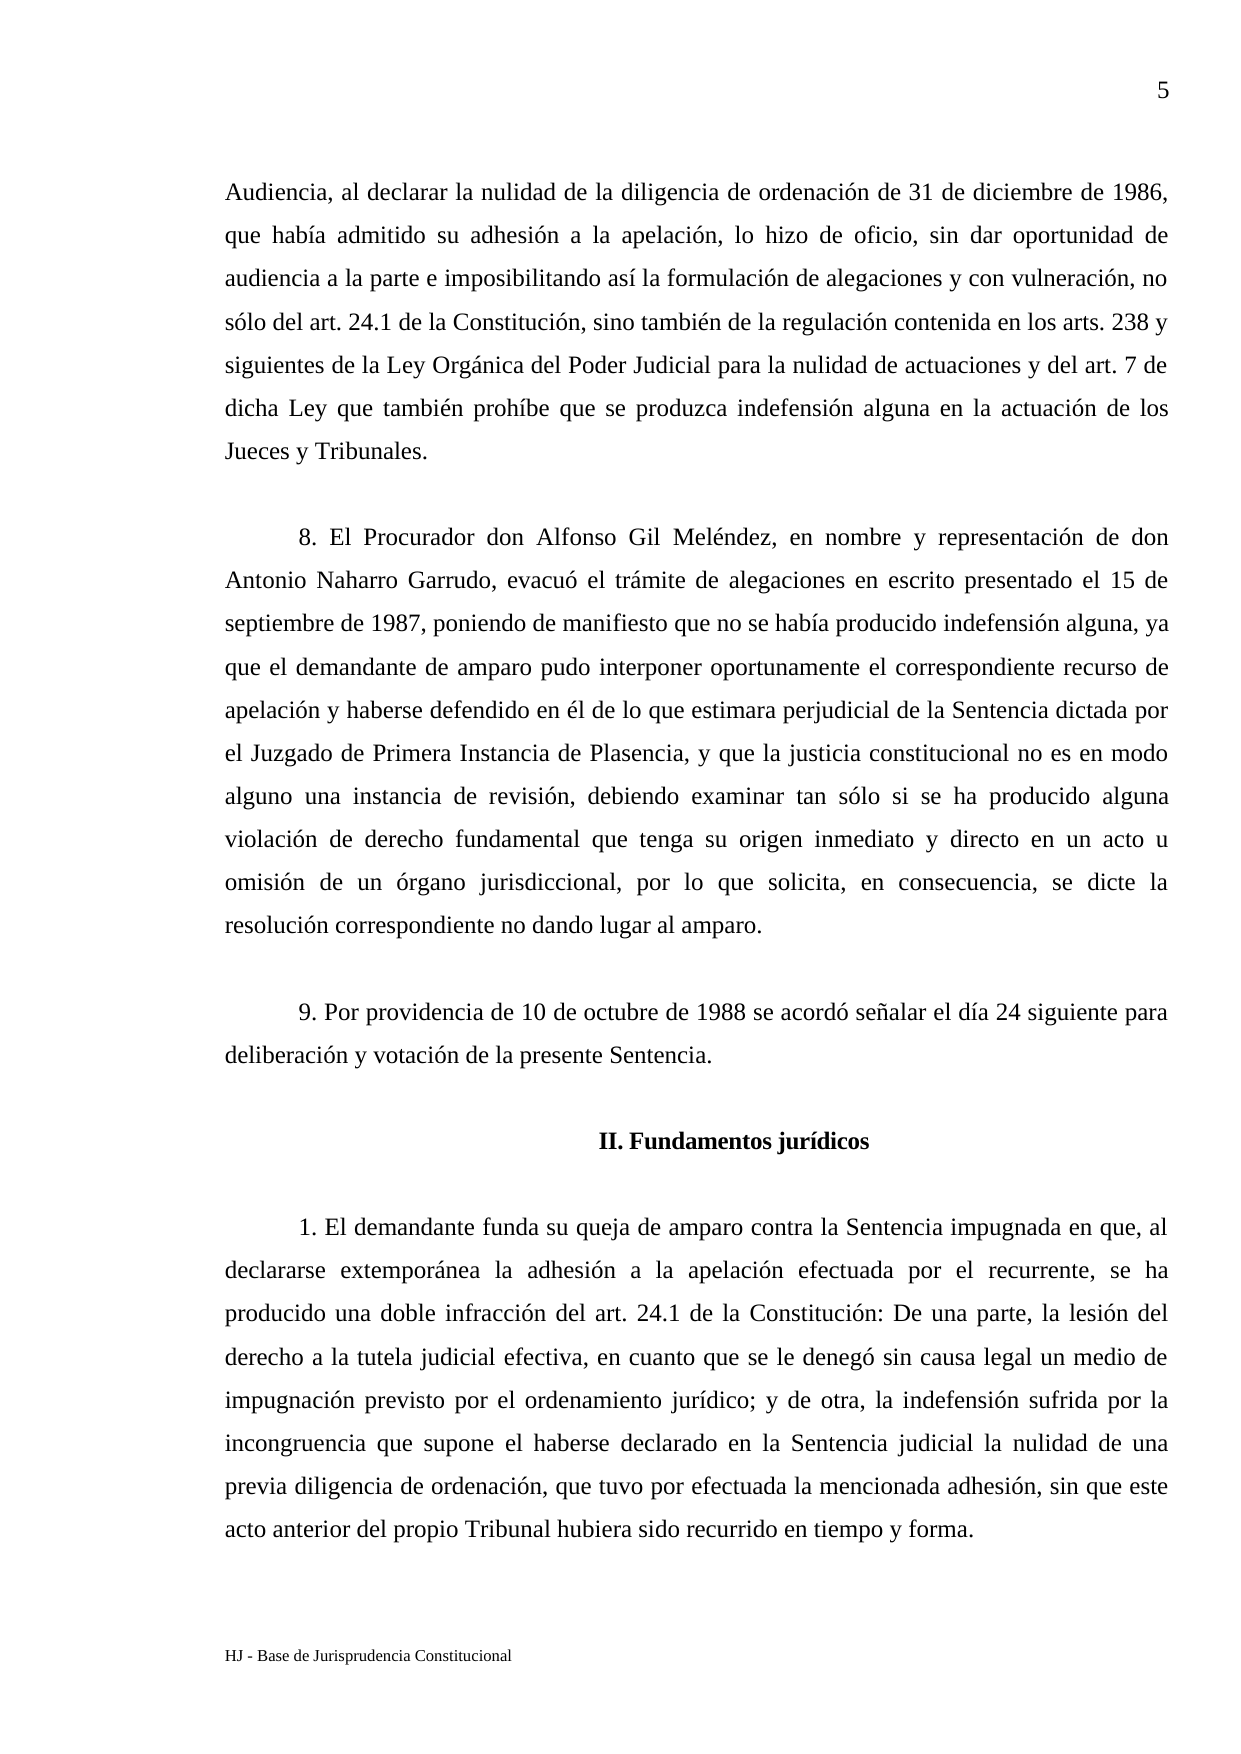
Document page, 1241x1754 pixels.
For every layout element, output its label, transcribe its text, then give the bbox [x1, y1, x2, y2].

subtitle II. Fundamentos jurídicos [224, 1126, 1169, 1155]
text 9. Por providencia de 10 de octubre de 1988 se acordó señalar el día 24 siguiente para deliberación y votación de la presente Sentencia. [224, 997, 1169, 1068]
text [224, 177, 1169, 465]
text 8. El Procurador don Alfonso Gil Meléndez, en nombre y representación de don Antonio Naharro Garrudo, evacuó el trámite de alegaciones en escrito presentado el 15 de septiembre de 1987, poniendo de manifiesto que no se había producido indefensión alguna, ya que el demandante de amparo pudo interponer oportunamente el correspondiente recurso de apelación y haberse defendido en él de lo que estimara perjudicial de la Sentencia dictada por el Juzgado de Primera Instancia de Plasencia, y que la justicia constitucional no es en modo alguno una instancia de revisión, debiendo examinar tan sólo si se ha producido alguna violación de derecho fundamental que tenga su origen inmediato y directo en un acto u omisión de un órgano jurisdiccional, por lo que solicita, en consecuencia, se dicte la resolución correspondiente no dando lugar al amparo. [224, 522, 1169, 939]
text 1. El demandante funda su queja de amparo contra la Sentencia impugnada en que, al declararse extemporánea la adhesión a la apelación efectuada por el recurrente, se ha producido una doble infracción del art. 24.1 de la Constitución: De una parte, la lesión del derecho a la tutela judicial efectiva, en cuanto que se le denegó sin causa legal un medio de impugnación previsto por el ordenamiento jurídico; y de otra, la indefensión sufrida por la incongruencia que supone el haberse declarado en la Sentencia judicial la nulidad de una previa diligencia de ordenación, que tuvo por efectuada la mencionada adhesión, sin que este acto anterior del propio Tribunal hubiera sido recurrido en tiempo y forma. [224, 1212, 1169, 1543]
